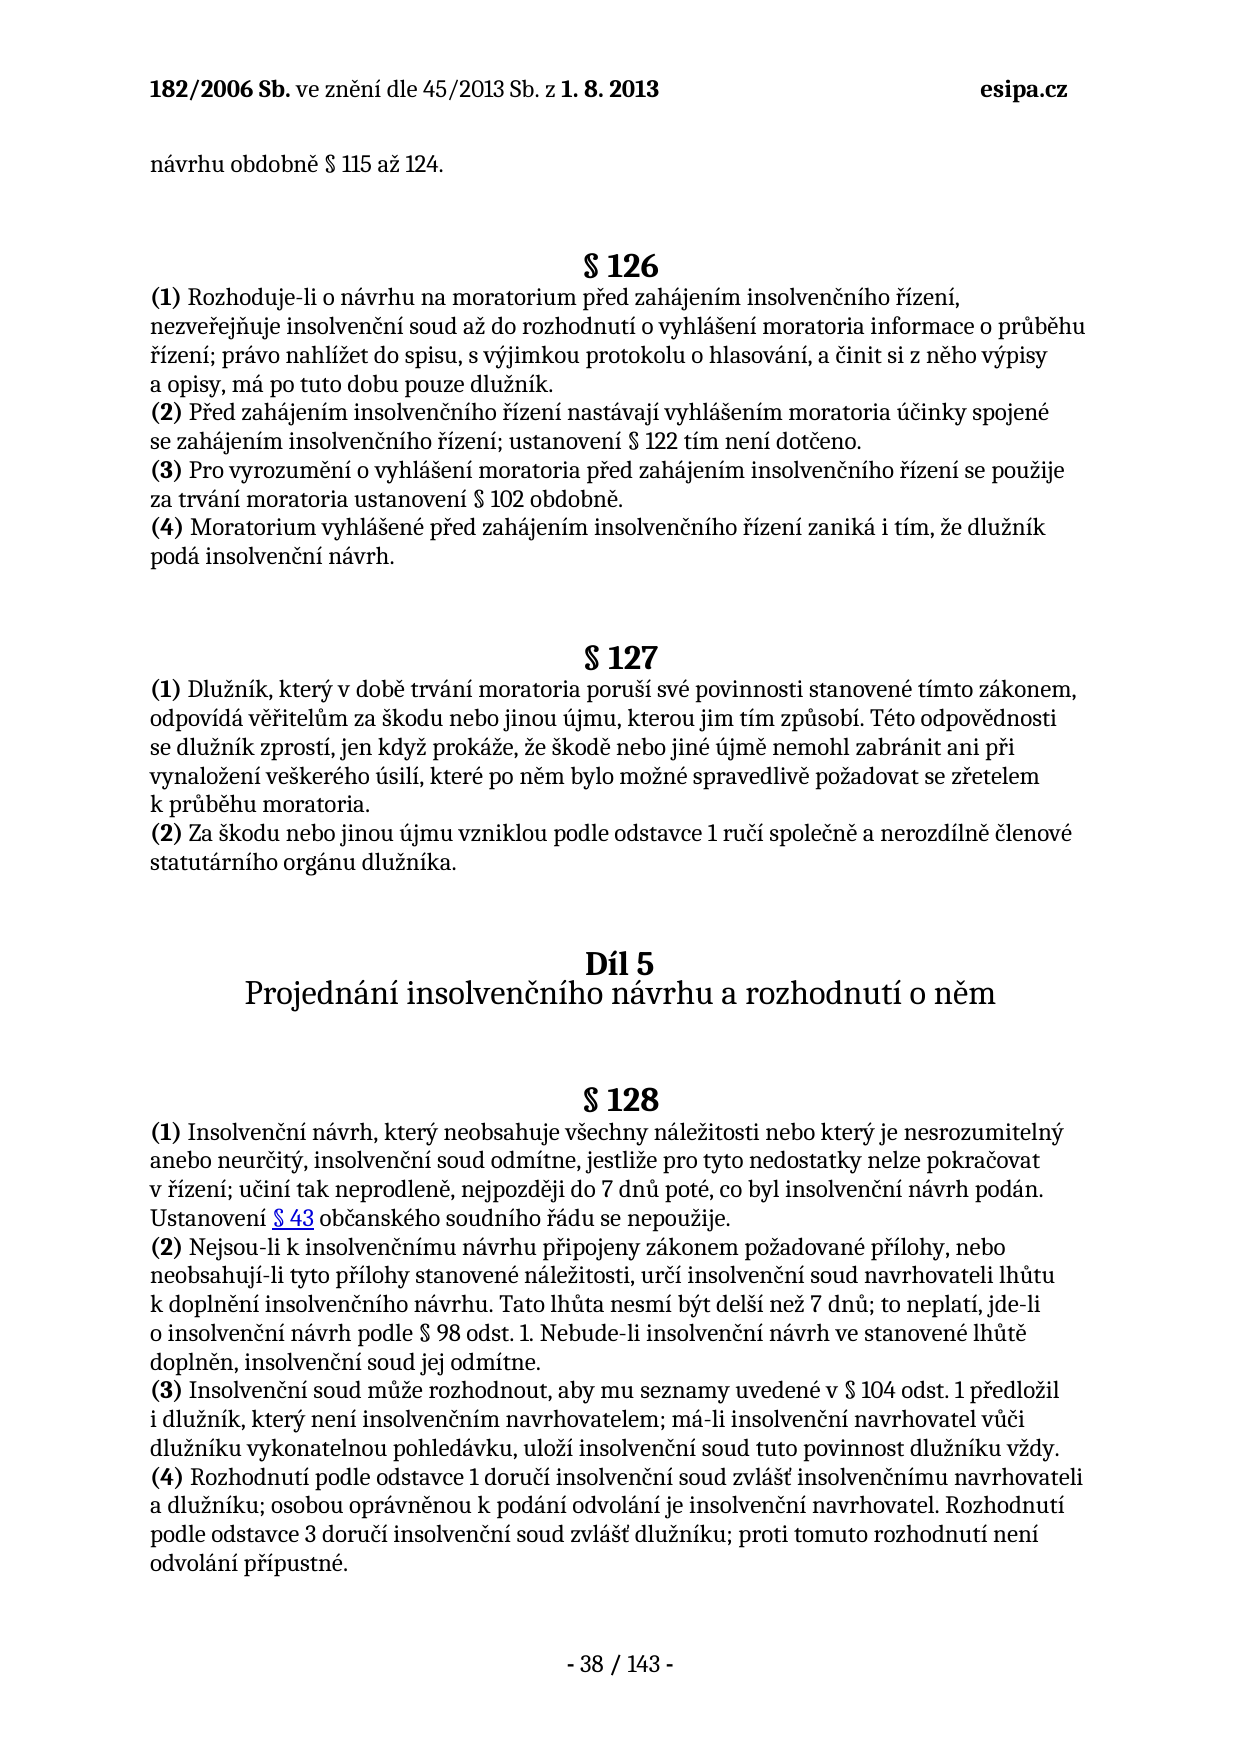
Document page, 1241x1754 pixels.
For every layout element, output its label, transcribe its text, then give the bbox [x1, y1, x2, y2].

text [150, 150, 1090, 179]
text (1) Dlužník, který v době trvání moratoria poruší své povinnosti stanovené tímto zákonem, odpovídá věřitelům za škodu nebo jinou újmu, kterou jim tím způsobí. Této odpovědnosti se dlužník zprostí, jen když prokáže, že škodě nebo jiné újmě nemohl zabránit ani při vynaložení veškerého úsilí, které po něm bylo možné spravedlivě požadovat se zřetelem k průběhu moratoria. [150, 675, 1090, 819]
text (4) Moratorium vyhlášené před zahájením insolvenčního řízení zaniká i tím, že dlužník podá insolvenční návrh. [150, 513, 1090, 571]
subtitle Díl 5 -Projednání insolvenčního návrhu a rozhodnutí o něm [150, 949, 1090, 1013]
text (3) Insolvenční soud může rozhodnout, aby mu seznamy uvedené v § 104 odst. 1 předložil i dlužník, který není insolvenčním navrhovatelem; má-li insolvenční navrhovatel vůči dlužníku vykonatelnou pohledávku, uloží insolvenční soud tuto povinnost dlužníku vždy. [150, 1376, 1090, 1462]
text (1) Insolvenční návrh, který neobsahuje všechny náležitosti nebo který je nesrozumitelný anebo neurčitý, insolvenční soud odmítne, jestliže pro tyto nedostatky nelze pokračovat v řízení; učiní tak neprodleně, nejpozději do 7 dnů poté, co byl insolvenční návrh podán. Ustanovení § 43 občanského soudního řádu se nepoužije. [150, 1117, 1090, 1232]
text (1) Rozhoduje-li o návrhu na moratorium před zahájením insolvenčního řízení, nezveřejňuje insolvenční soud až do rozhodnutí o vyhlášení moratoria informace o průběhu řízení; právo nahlížet do spisu, s výjimkou protokolu o hlasování, a činit si z něho výpisy a opisy, má po tuto dobu pouze dlužník. [150, 283, 1090, 398]
subtitle § 126 [150, 252, 1090, 283]
text (3) Pro vyrozumění o vyhlášení moratoria před zahájením insolvenčního řízení se použije za trvání moratoria ustanovení § 102 obdobně. [150, 456, 1090, 513]
subtitle § 127 [150, 644, 1090, 675]
text (2) Nejsou-li k insolvenčnímu návrhu připojeny zákonem požadované přílohy, nebo neobsahují-li tyto přílohy stanovené náležitosti, určí insolvenční soud navrhovateli lhůtu k doplnění insolvenčního návrhu. Tato lhůta nesmí být delší než 7 dnů; to neplatí, jde-li o insolvenční návrh podle § 98 odst. 1. Nebude-li insolvenční návrh ve stanovené lhůtě doplněn, insolvenční soud jej odmítne. [150, 1232, 1090, 1376]
subtitle § 128 [150, 1086, 1090, 1117]
text (4) Rozhodnutí podle odstavce 1 doručí insolvenční soud zvlášť insolvenčnímu navrhovateli a dlužníku; osobou oprávněnou k podání odvolání je insolvenční navrhovatel. Rozhodnutí podle odstavce 3 doručí insolvenční soud zvlášť dlužníku; proti tomuto rozhodnutí není odvolání přípustné. [150, 1462, 1090, 1577]
text (2) Za škodu nebo jinou újmu vzniklou podle odstavce 1 ručí společně a nerozdílně členové statutárního orgánu dlužníka. [150, 819, 1090, 877]
text (2) Před zahájením insolvenčního řízení nastávají vyhlášením moratoria účinky spojené se zahájením insolvenčního řízení; ustanovení § 122 tím není dotčeno. [150, 398, 1090, 456]
